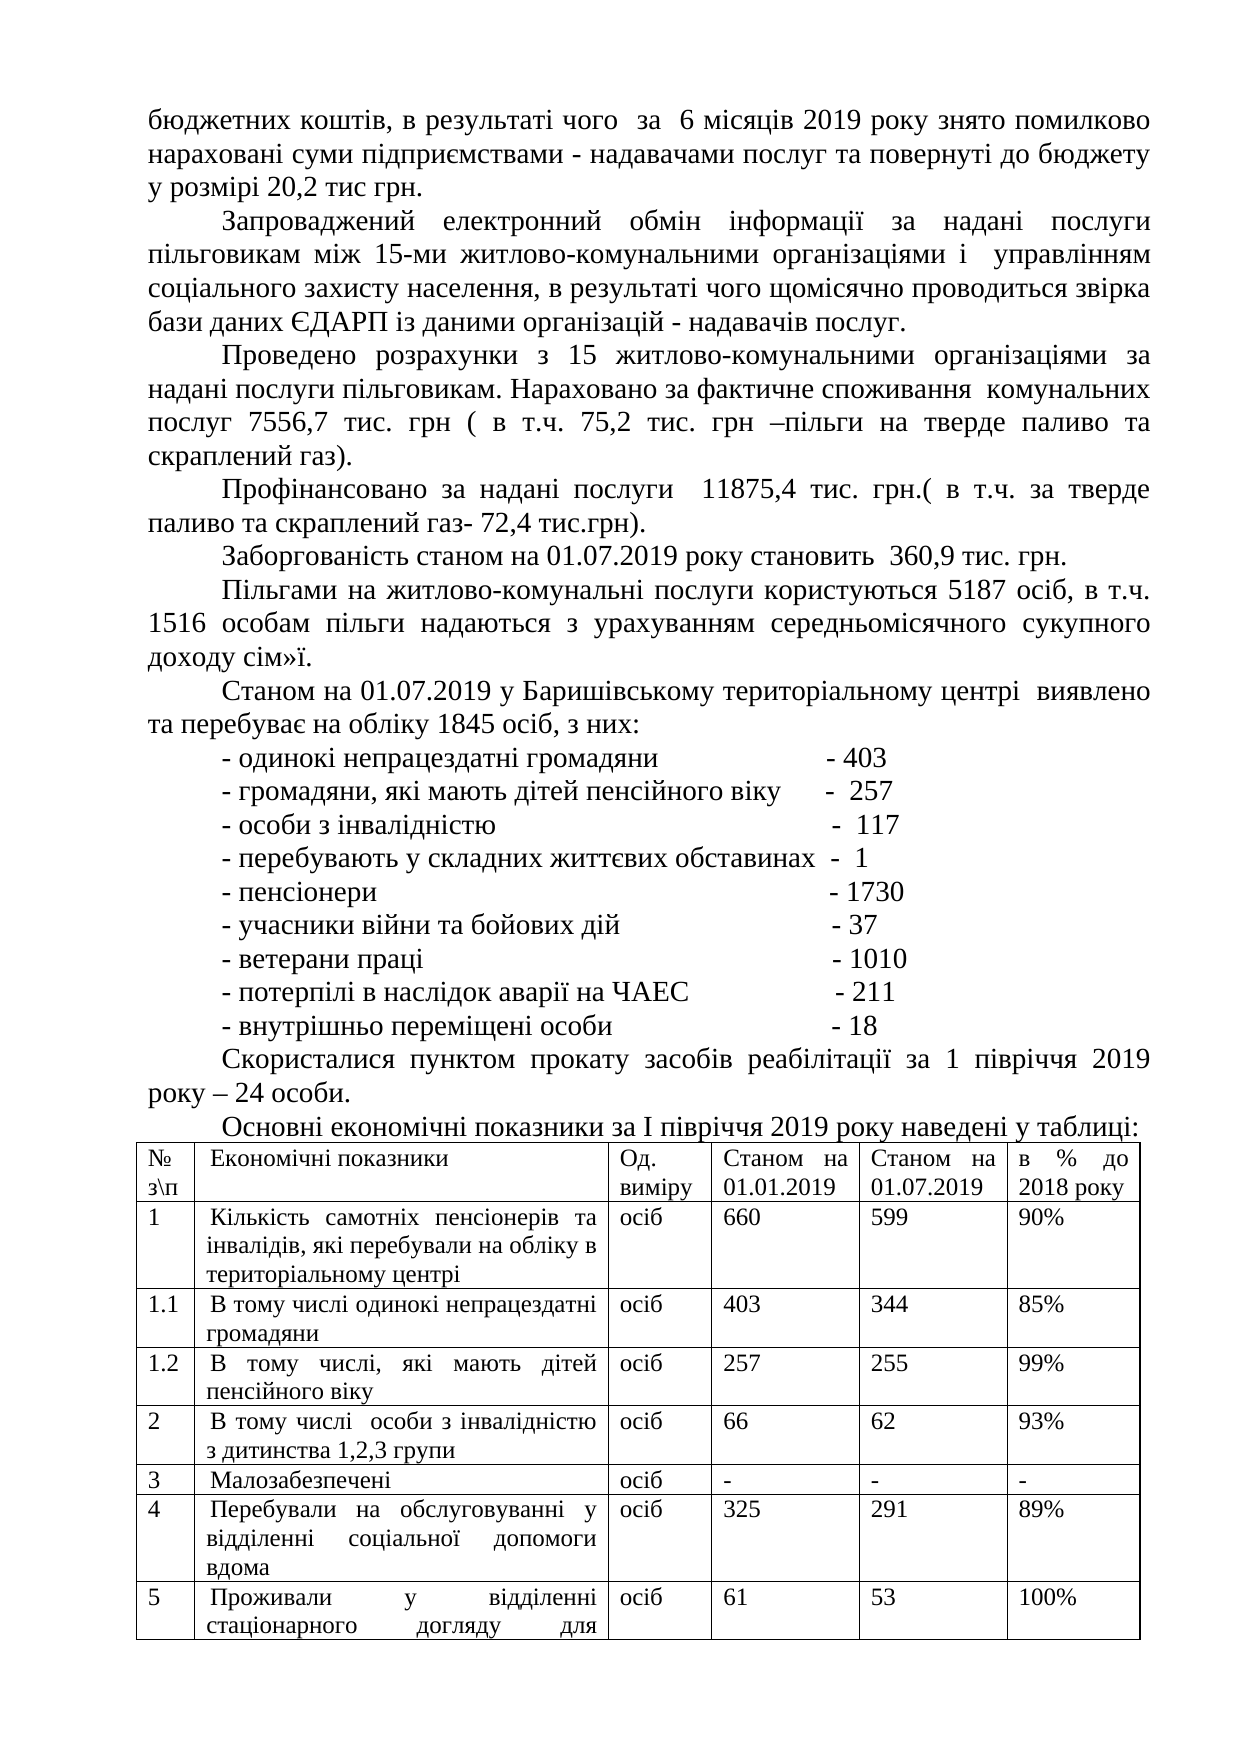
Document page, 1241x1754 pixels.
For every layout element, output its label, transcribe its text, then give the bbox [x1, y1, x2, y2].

table_cell 100% [1008, 1582, 1139, 1639]
table_cell 2 [137, 1406, 194, 1464]
table_cell 599 [860, 1202, 1007, 1288]
table_cell 62 [860, 1406, 1007, 1464]
text - внутрішньо переміщені особи - 18 [148, 1008, 1152, 1042]
table_cell В тому числі одинокі непрацездатні громадяни [195, 1289, 608, 1347]
table_cell В тому числі особи з інвалідністю з дитинства 1,2,3 групи [195, 1406, 608, 1464]
table_cell 93% [1008, 1406, 1139, 1464]
table_cell 89% [1008, 1495, 1139, 1581]
text Пільгами на житлово-комунальні послуги користуються 5187 осіб, в т.ч. 1516 особам пільги надаються з урахуванням середньомісячного сукупного доходу сім»ї. [148, 572, 1152, 673]
text - перебувають у складних життєвих обставинах - 1 [148, 840, 1152, 874]
text - одинокі непрацездатні громадяни - 403 [148, 740, 1152, 773]
table_cell осіб [609, 1348, 711, 1405]
table_header Од. виміру [609, 1143, 711, 1201]
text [148, 102, 1152, 203]
table_cell осіб [609, 1202, 711, 1288]
table_cell 291 [860, 1495, 1007, 1581]
text - пенсіонери - 1730 [148, 874, 1152, 907]
table_cell В тому числі, які мають дітей пенсійного віку [195, 1348, 608, 1405]
table_cell - [712, 1465, 859, 1493]
table_cell 85% [1008, 1289, 1139, 1347]
table_cell 53 [860, 1582, 1007, 1639]
text Основні економічні показники за І півріччя 2019 року наведені у таблиці: [148, 1109, 1152, 1142]
text - учасники війни та бойових дій - 37 [148, 907, 1152, 941]
table_header № з\п [137, 1143, 194, 1201]
table_cell 403 [712, 1289, 859, 1347]
table_cell 344 [860, 1289, 1007, 1347]
table_cell 1.2 [137, 1348, 194, 1405]
text - особи з інвалідністю - 117 [148, 807, 1152, 840]
table_cell осіб [609, 1289, 711, 1347]
table_cell осіб [609, 1465, 711, 1493]
table_cell 257 [712, 1348, 859, 1405]
table_cell - [1008, 1465, 1139, 1493]
table_cell осіб [609, 1495, 711, 1581]
table_cell 3 [137, 1465, 194, 1493]
table_cell 4 [137, 1495, 194, 1581]
text Заборгованість станом на 01.07.2019 року становить 360,9 тис. грн. [148, 538, 1152, 572]
table_cell 61 [712, 1582, 859, 1639]
text - ветерани праці - 1010 [148, 941, 1152, 974]
table_cell 5 [137, 1582, 194, 1639]
table_cell осіб [609, 1582, 711, 1639]
table_cell Малозабезпечені [195, 1465, 608, 1493]
table_cell 1 [137, 1202, 194, 1288]
table_cell осіб [609, 1406, 711, 1464]
table_header в % до 2018 року [1008, 1143, 1139, 1201]
table_header Станом на 01.01.2019 [712, 1143, 859, 1201]
table_cell - [860, 1465, 1007, 1493]
table_cell 255 [860, 1348, 1007, 1405]
table_header Економічні показники [195, 1143, 608, 1201]
table_cell 66 [712, 1406, 859, 1464]
text - потерпілі в наслідок аварії на ЧАЕС - 211 [148, 974, 1152, 1008]
text Проведено розрахунки з 15 житлово-комунальними організаціями за надані послуги пільговикам. Нараховано за фактичне споживання комунальних послуг 7556,7 тис. грн ( в т.ч. 75,2 тис. грн –пільги на тверде паливо та скраплений газ). [148, 337, 1152, 471]
table_cell 325 [712, 1495, 859, 1581]
text Станом на 01.07.2019 у Баришівському територіальному центрі виявлено та перебуває на обліку 1845 осіб, з них: [148, 673, 1152, 740]
table_header Станом на 01.07.2019 [860, 1143, 1007, 1201]
text Профінансовано за надані послуги 11875,4 тис. грн.( в т.ч. за тверде паливо та скраплений газ- 72,4 тис.грн). [148, 471, 1152, 538]
table_cell 1.1 [137, 1289, 194, 1347]
table_cell 90% [1008, 1202, 1139, 1288]
text Скористалися пунктом прокату засобів реабілітації за 1 півріччя 2019 року – 24 особи. [148, 1042, 1152, 1109]
text - громадяни, які мають дітей пенсійного віку - 257 [148, 773, 1152, 807]
table_cell 660 [712, 1202, 859, 1288]
table_cell 99% [1008, 1348, 1139, 1405]
table_cell Перебували на обслуговуванні у відділенні соціальної допомоги вдома [195, 1495, 608, 1581]
text Запроваджений електронний обмін інформації за надані послуги пільговикам між 15-ми житлово-комунальними організаціями і управлінням соціального захисту населення, в результаті чого щомісячно проводиться звірка бази даних ЄДАРП із даними організацій - надавачів послуг. [148, 203, 1152, 337]
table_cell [195, 1582, 608, 1639]
table_cell Кількість самотніх пенсіонерів та інвалідів, які перебували на обліку в територіальному центрі [195, 1202, 608, 1288]
